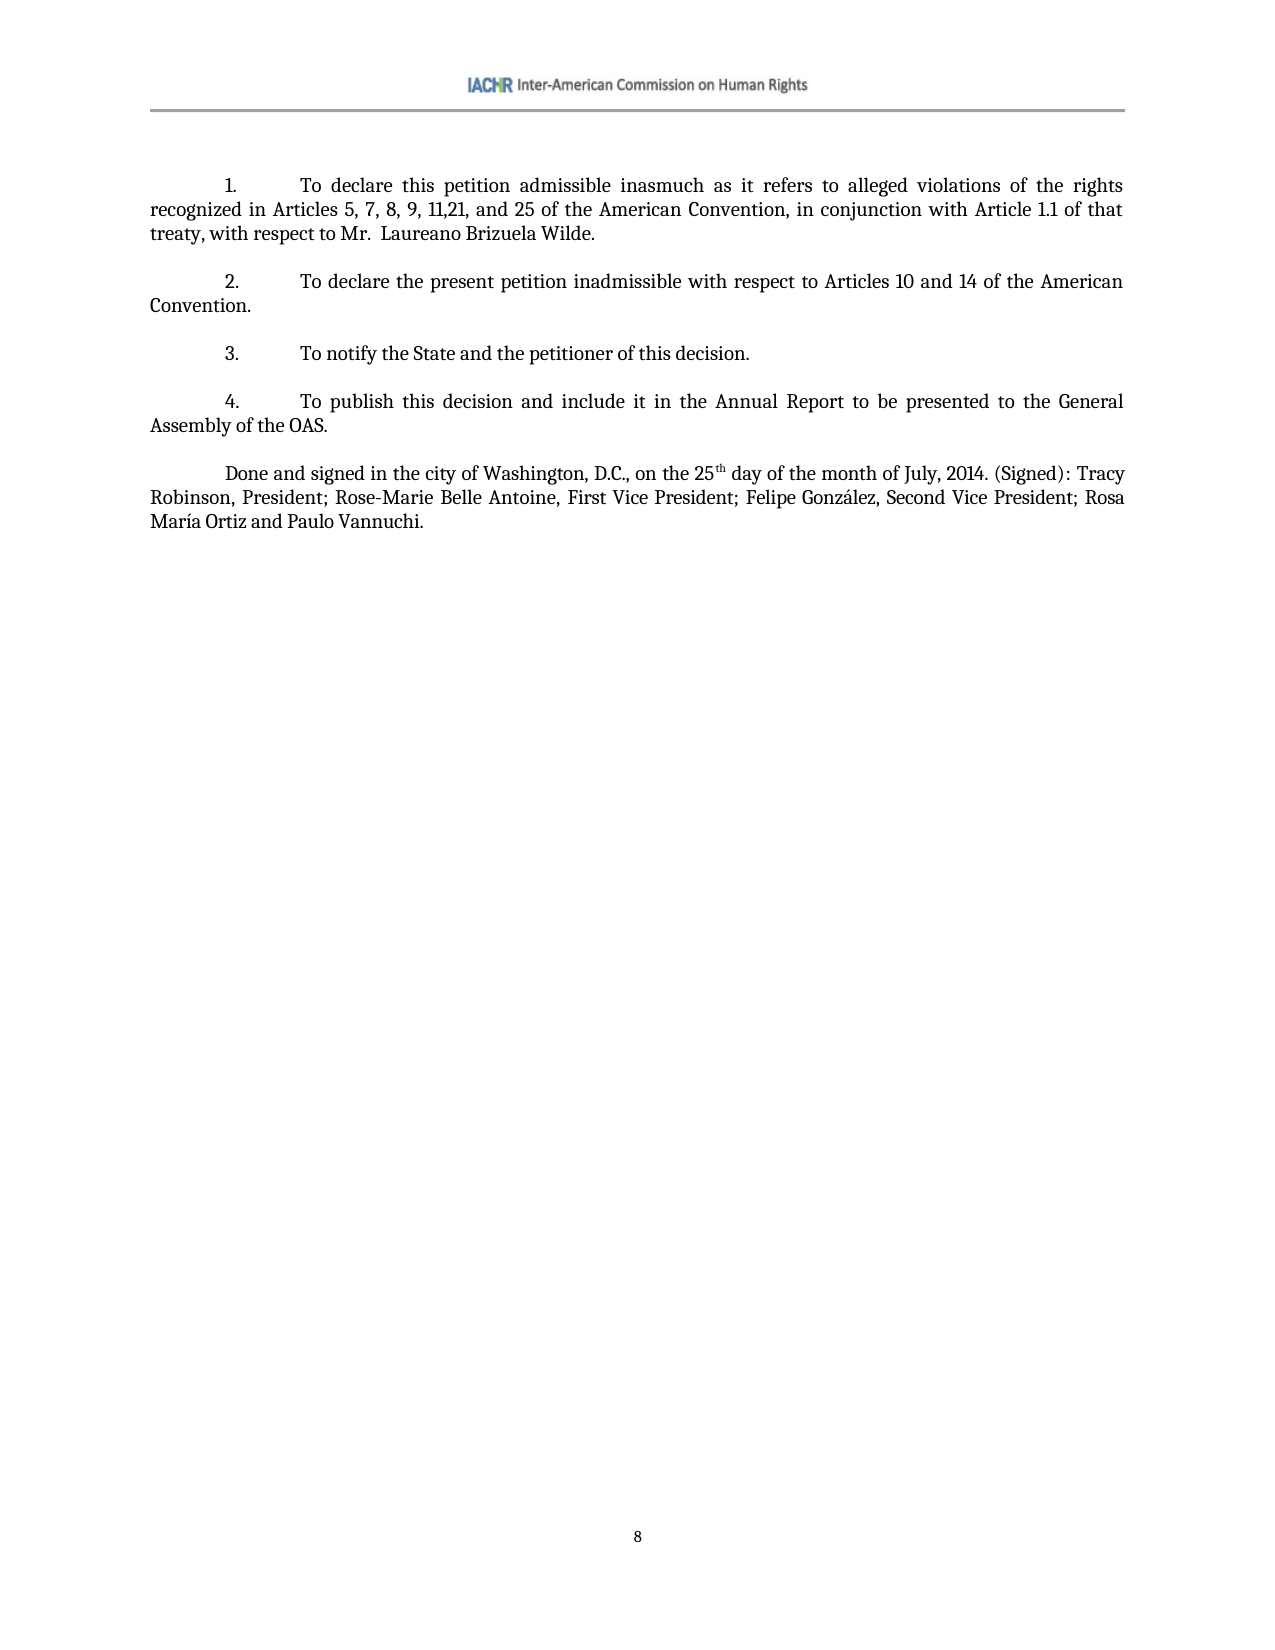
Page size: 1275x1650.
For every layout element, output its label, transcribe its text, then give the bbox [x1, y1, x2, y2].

text 1. To declare this petition admissible inasmuch as it refers to alleged violations of the rights recognized in Articles 5, 7, 8, 9, 11,21, and 25 of the American Convention, in conjunction with Article 1.1 of that treaty, with respect to Mr. Laureano Brizuela Wilde. [150, 174, 1125, 246]
text 3. To notify the State and the petitioner of this decision. [225, 342, 1125, 366]
text 4. To publish this decision and include it in the Annual Report to be presented to the General Assembly of the OAS. [150, 389, 1125, 437]
picture [456, 75, 819, 95]
text 2. To declare the present petition inadmissible with respect to Articles 10 and 14 of the American Convention. [150, 270, 1125, 318]
text Done and signed in the city of Washington, D.C., on the 25th day of the month of July, 2014. (Signed): Tracy Robinson, President; Rose-Marie Belle Antoine, First Vice President; Felipe González, Second Vice President; Rosa María Ortiz and Paulo Vannuchi. [150, 461, 1125, 533]
